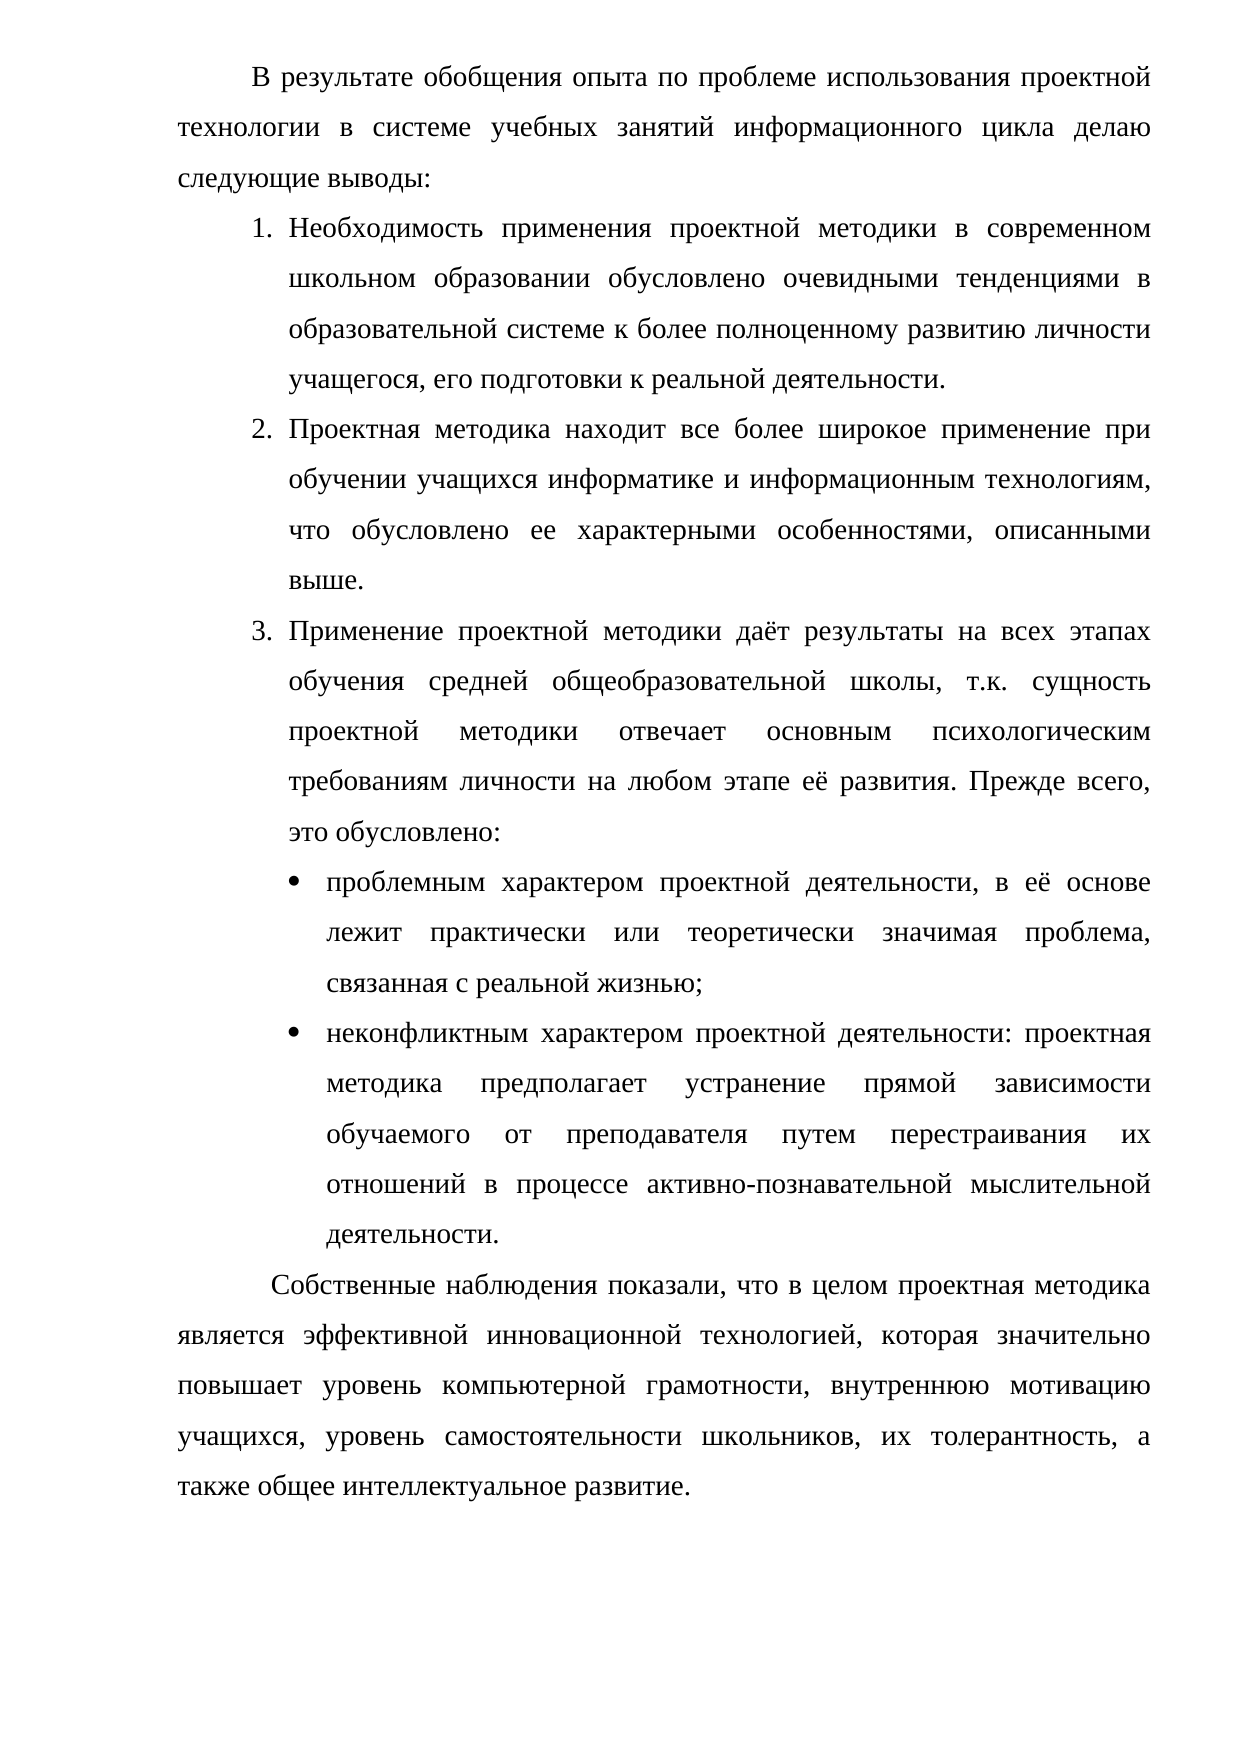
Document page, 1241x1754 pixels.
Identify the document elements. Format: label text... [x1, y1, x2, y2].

list Проектная методика находит все более широкое применение при обучении учащихся информатике и информационным технологиям, что обусловлено ее характерными особенностями, описанными выше. [251, 411, 1152, 596]
list неконфликтным характером проектной деятельности: проектная методика предполагает устранение прямой зависимости обучаемого от преподавателя путем перестраивания их отношений в процессе активно-познавательной мыслительной деятельности. [288, 1015, 1152, 1250]
list Применение проектной методики даёт результаты на всех этапах обучения средней общеобразовательной школы, т.к. сущность проектной методики отвечает основным психологическим требованиям личности на любом этапе её развития. Прежде всего, это обусловлено: [251, 613, 1152, 847]
text В результате обобщения опыта по проблеме использования проектной технологии в системе учебных занятий информационного цикла делаю следующие выводы: [177, 59, 1152, 193]
text Собственные наблюдения показали, что в целом проектная методика является эффективной инновационной технологией, которая значительно повышает уровень компьютерной грамотности, внутреннюю мотивацию учащихся, уровень самостоятельности школьников, их толерантность, а также общее интеллектуальное развитие. [177, 1267, 1152, 1502]
list Необходимость применения проектной методики в современном школьном образовании обусловлено очевидными тенденциями в образовательной системе к более полноценному развитию личности учащегося, его подготовки к реальной деятельности. [251, 210, 1152, 394]
list проблемным характером проектной деятельности, в её основе лежит практически или теоретически значимая проблема, связанная с реальной жизнью; [289, 864, 1152, 998]
